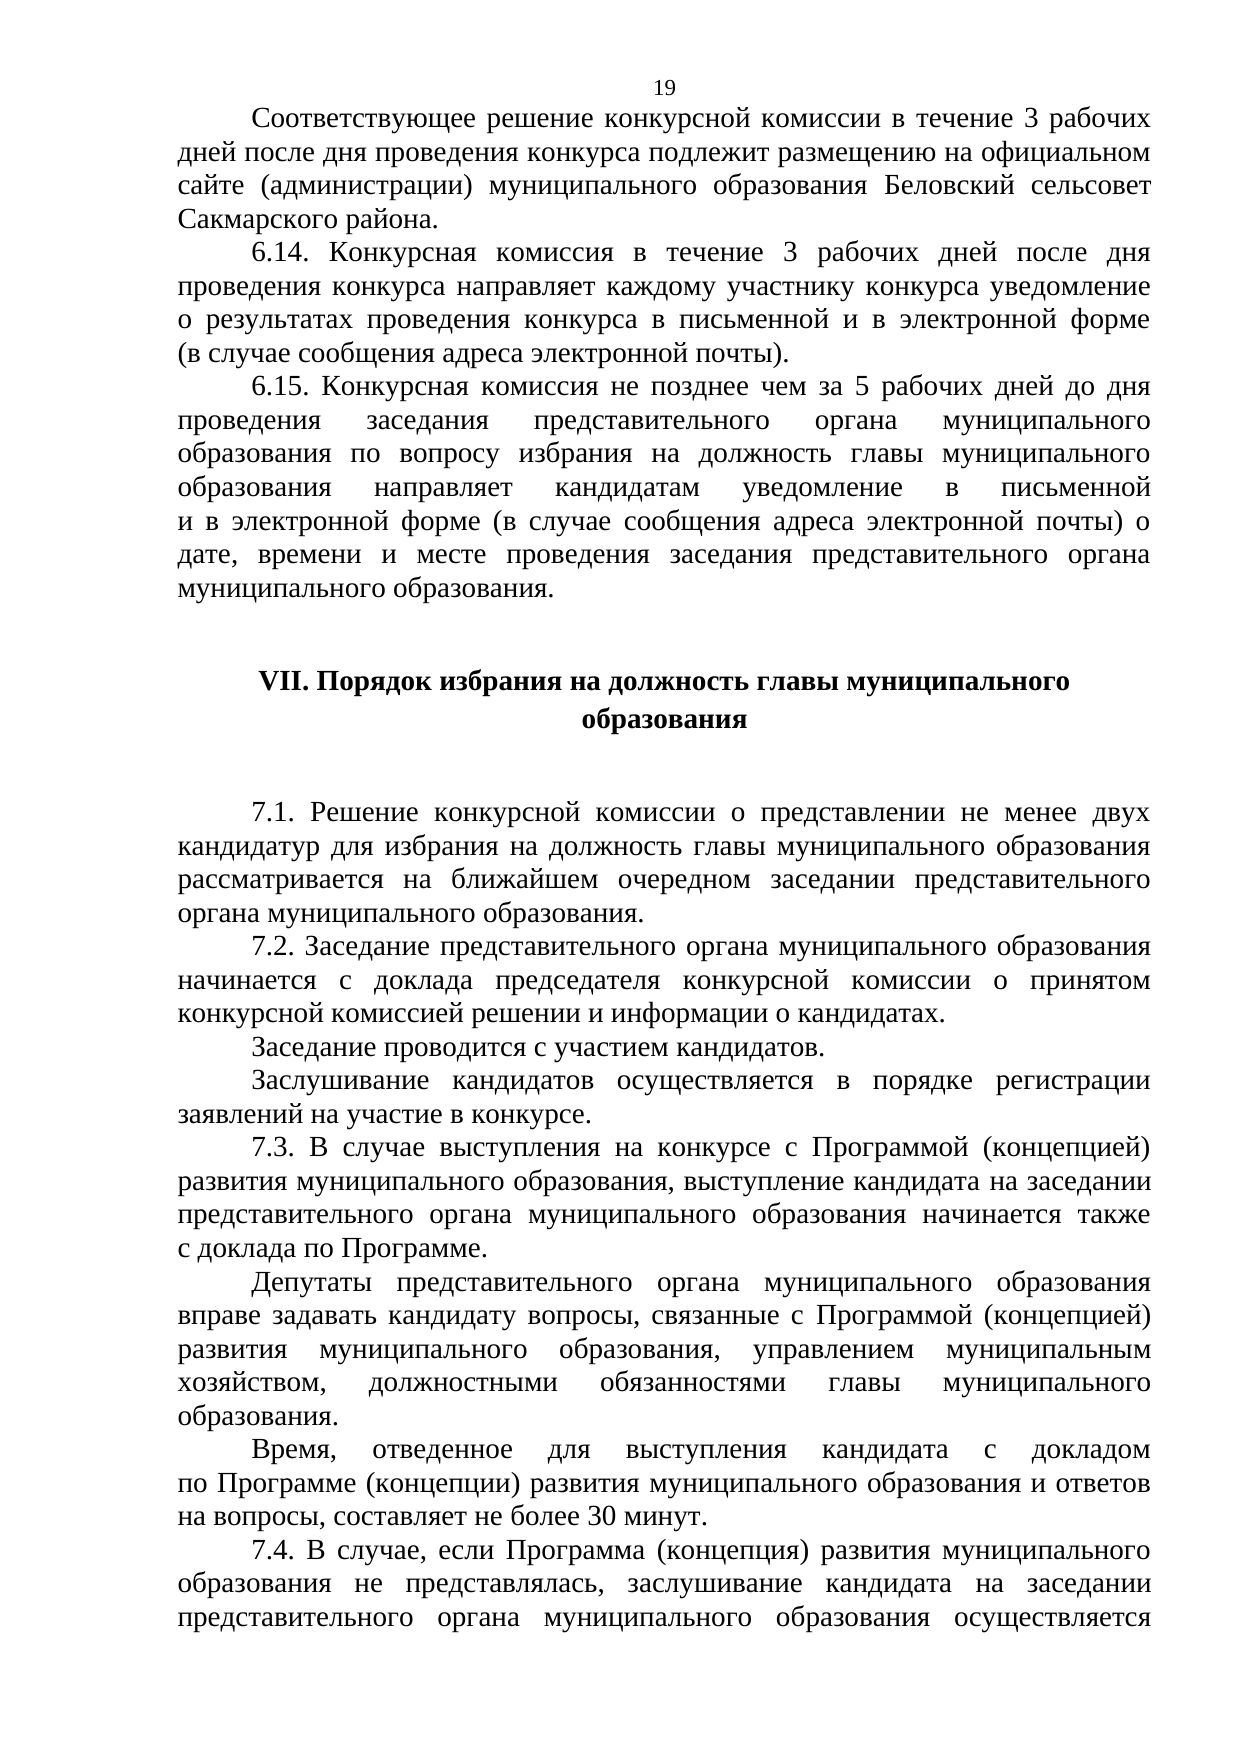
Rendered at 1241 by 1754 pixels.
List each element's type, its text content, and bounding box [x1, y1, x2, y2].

text Время, отведенное для выступления кандидата с докладом по Программе (концепции) развития муниципального образования и ответов на вопросы, составляет не более 30 минут. [177, 1431, 1152, 1532]
text Соответствующее решение конкурсной комиссии в течение 3 рабочих дней после дня проведения конкурса подлежит размещению на официальном сайте (администрации) муниципального образования Беловский сельсовет Сакмарского района. [177, 100, 1152, 234]
text Заслушивание кандидатов осуществляется в порядке регистрации заявлений на участие в конкурсе. [177, 1062, 1152, 1129]
text 6.14. Конкурсная комиссия в течение 3 рабочих дней после дня проведения конкурса направляет каждому участнику конкурса уведомление о результатах проведения конкурса в письменной и в электронной форме (в случае сообщения адреса электронной почты). [177, 234, 1152, 368]
text VII. Порядок избрания на должность главы муниципального образования [177, 663, 1152, 735]
text 7.1. Решение конкурсной комиссии о представлении не менее двух кандидатур для избрания на должность главы муниципального образования рассматривается на ближайшем очередном заседании представительного органа муниципального образования. [177, 794, 1152, 928]
text 7.3. В случае выступления на конкурсе с Программой (концепцией) развития муниципального образования, выступление кандидата на заседании представительного органа муниципального образования начинается также с доклада по Программе. [177, 1129, 1152, 1264]
text 6.15. Конкурсная комиссия не позднее чем за 5 рабочих дней до дня проведения заседания представительного органа муниципального образования по вопросу избрания на должность главы муниципального образования направляет кандидатам уведомление в письменной и в электронной форме (в случае сообщения адреса электронной почты) о дате, времени и месте проведения заседания представительного органа муниципального образования. [177, 368, 1152, 603]
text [177, 1532, 1152, 1633]
text Депутаты представительного органа муниципального образования вправе задавать кандидату вопросы, связанные с Программой (концепцией) развития муниципального образования, управлением муниципальным хозяйством, должностными обязанностями главы муниципального образования. [177, 1264, 1152, 1431]
text 7.2. Заседание представительного органа муниципального образования начинается с доклада председателя конкурсной комиссии о принятом конкурсной комиссией решении и информации о кандидатах. [177, 928, 1152, 1029]
text Заседание проводится с участием кандидатов. [177, 1029, 1152, 1062]
